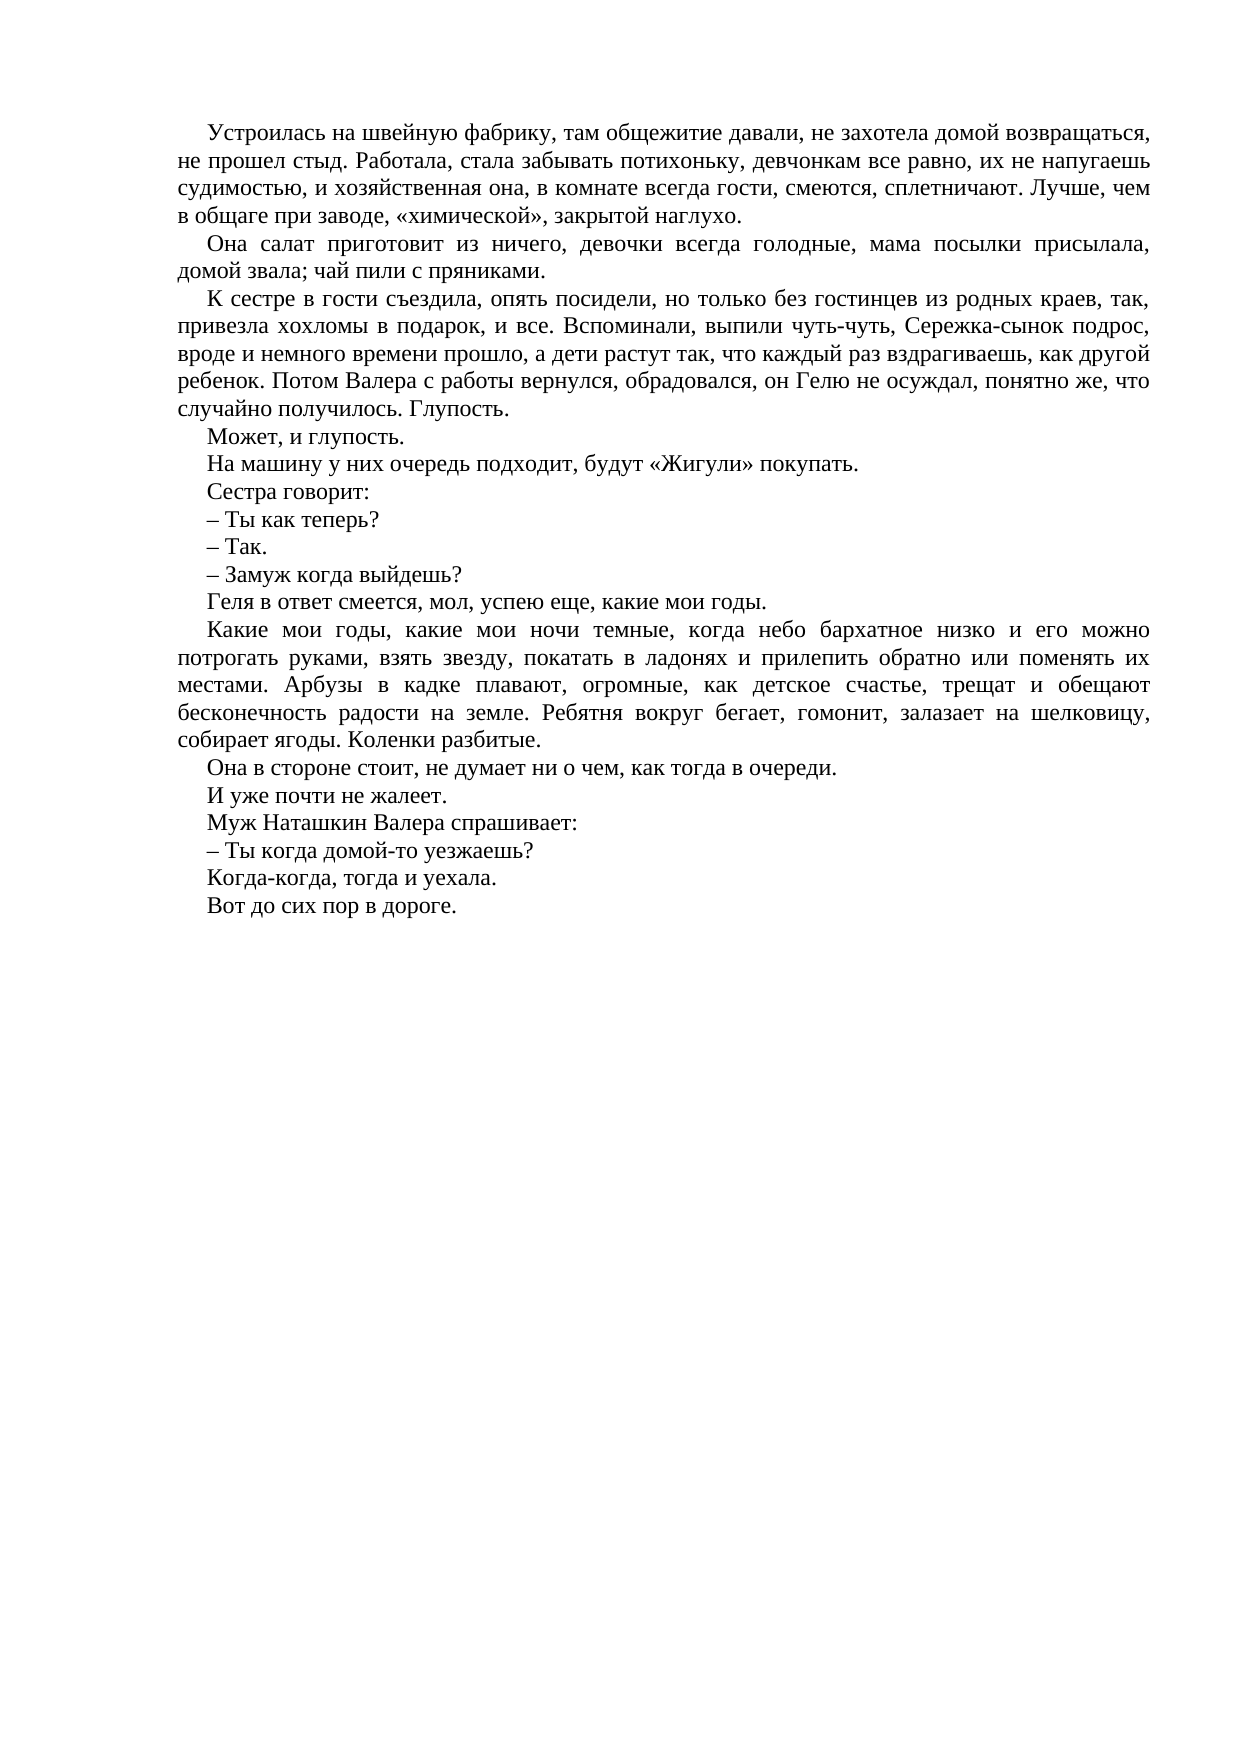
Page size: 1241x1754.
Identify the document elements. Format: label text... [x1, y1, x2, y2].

text Какие мои годы, какие мои ночи темные, когда небо бархатное низко и его можно потрогать руками, взять звезду, покатать в ладонях и прилепить обратно или поменять их местами. Арбузы в кадке плавают, огромные, как детское счастье, трещат и обещают бесконечность радости на земле. Ребятня вокруг бегает, гомонит, залазает на шелковицу, собирает ягоды. Коленки разбитые. [177, 615, 1152, 753]
text И уже почти не жалеет. [177, 781, 1152, 808]
text Она в стороне стоит, не думает ни о чем, как тогда в очереди. [177, 753, 1152, 781]
text Сестра говорит: [177, 477, 1152, 504]
text – Замуж когда выйдешь? [177, 560, 1152, 587]
text Геля в ответ смеется, мол, успею еще, какие мои годы. [177, 587, 1152, 615]
text К сестре в гости съездила, опять посидели, но только без гостинцев из родных краев, так, привезла хохломы в подарок, и все. Вспоминали, выпили чуть-чуть, Сережка-сынок подрос, вроде и немного времени прошло, а дети растут так, что каждый раз вздрагиваешь, как другой ребенок. Потом Валера с работы вернулся, обрадовался, он Гелю не осуждал, понятно же, что случайно получилось. Глупость. [177, 284, 1152, 422]
text На машину у них очередь подходит, будут «Жигули» покупать. [177, 449, 1152, 477]
text Когда-когда, тогда и уехала. [177, 863, 1152, 891]
text Она салат приготовит из ничего, девочки всегда голодные, мама посылки присылала, домой звала; чай пили с пряниками. [177, 228, 1152, 284]
text Вот до сих пор в дороге. [177, 891, 1152, 919]
text – Ты как теперь? [177, 504, 1152, 532]
text Устроилась на швейную фабрику, там общежитие давали, не захотела домой возвращаться, не прошел стыд. Работала, стала забывать потихоньку, девчонкам все равно, их не напугаешь судимостью, и хозяйственная она, в комнате всегда гости, смеются, сплетничают. Лучше, чем в общаге при заводе, «химической», закрытой наглухо. [177, 118, 1152, 228]
text Муж Наташкин Валера спрашивает: [177, 808, 1152, 836]
text – Ты когда домой-то уезжаешь? [177, 836, 1152, 863]
text Может, и глупость. [177, 422, 1152, 449]
text – Так. [177, 532, 1152, 560]
